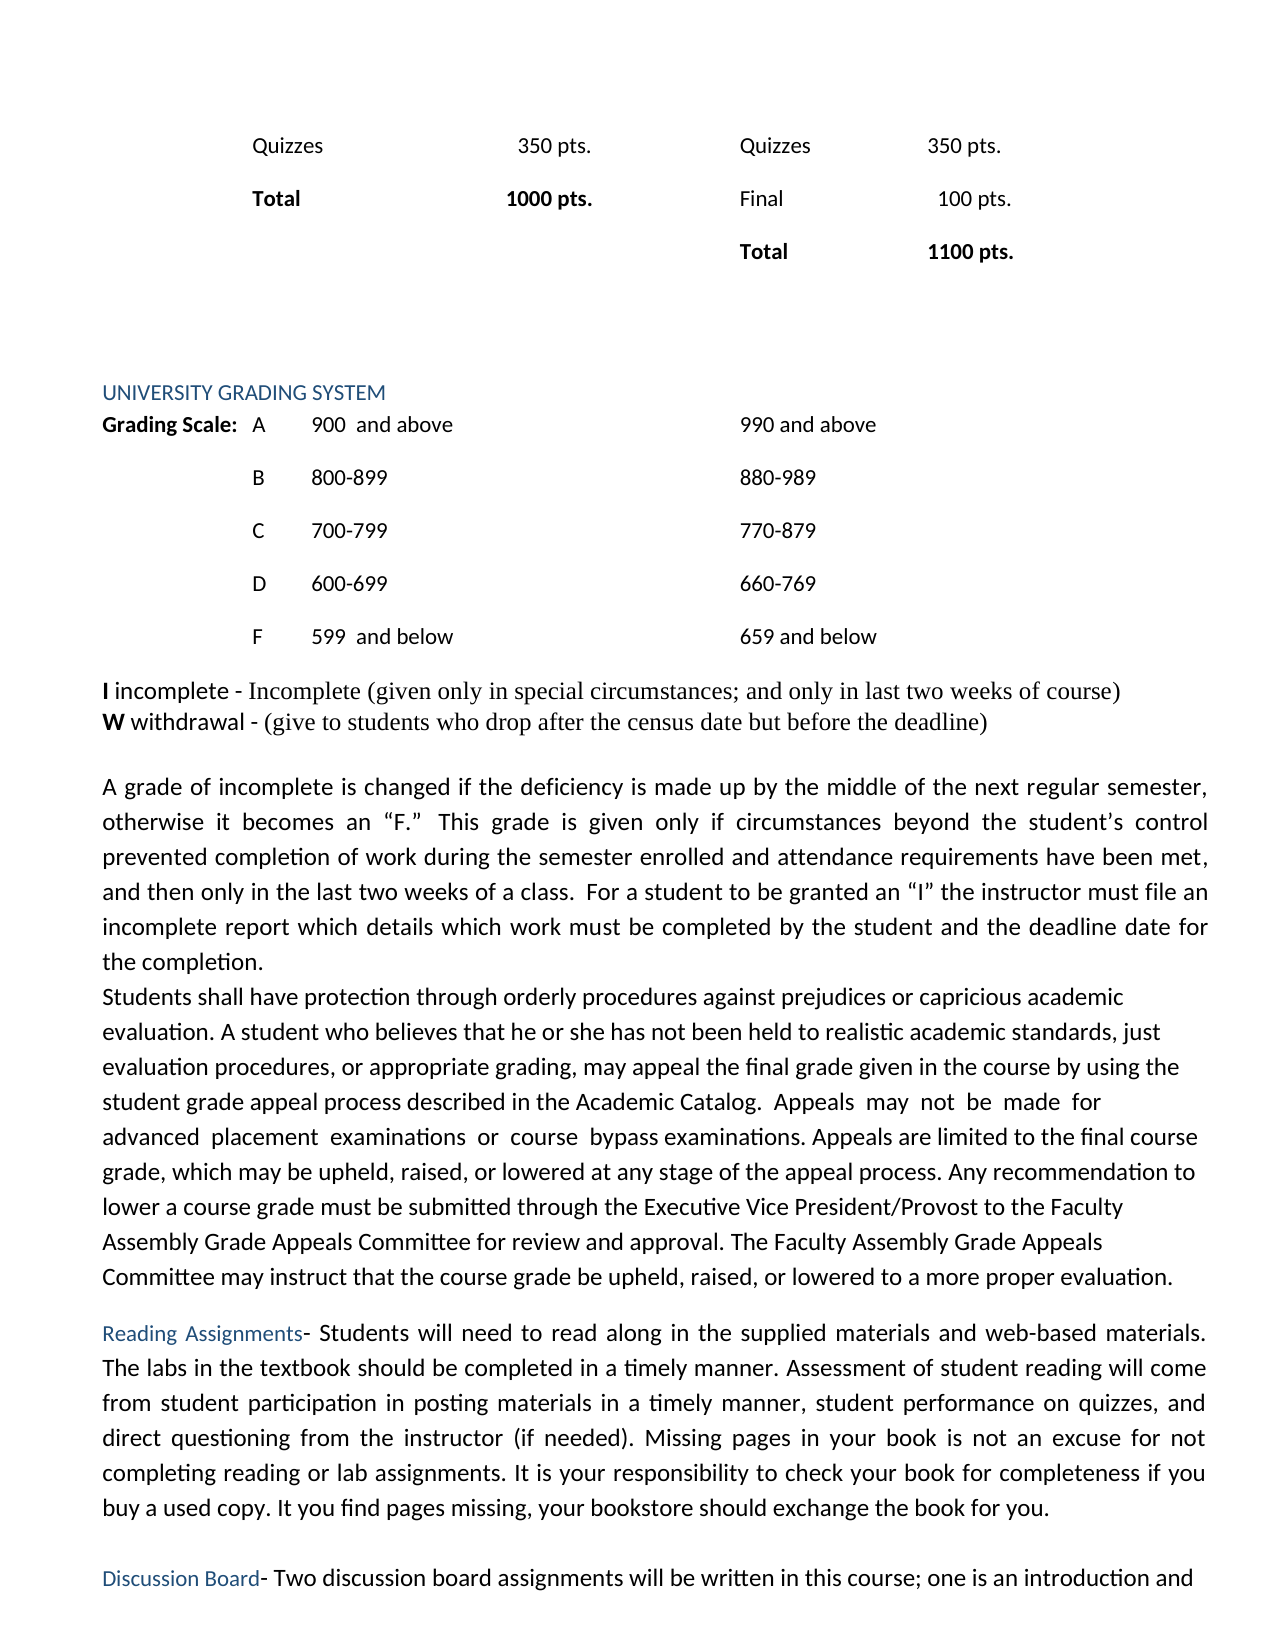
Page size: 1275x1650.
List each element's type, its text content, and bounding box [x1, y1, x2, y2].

text C 700-799 770-879 [102, 516, 1208, 544]
text Quizzes 350 pts. Quizzes 350 pts. [102, 131, 1208, 159]
text A grade of incomplete is changed if the deficiency is made up by the middle of the next regular semester, otherwise it becomes an “F.” This grade is given only if circumstances beyond the student’s control prevented completion of work during the semester enrolled and attendance requirements have been met, and then only in the last two weeks of a class. For a student to be granted an “I” the instructor must file an incomplete report which details which work must be completed by the student and the deadline date for the completion. [102, 771, 1208, 977]
text W withdrawal - (give to students who drop after the census date but before the deadline) [102, 706, 1208, 736]
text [102, 1562, 1208, 1593]
text I incomplete - Incomplete (given only in special circumstances; and only in last two weeks of course) [102, 675, 1208, 706]
text Reading Assignments- Students will need to read along in the supplied materials and web-based materials. The labs in the textbook should be completed in a timely manner. Assessment of student reading will come from student participation in posting materials in a timely manner, student performance on quizzes, and direct questioning from the instructor (if needed). Missing pages in your book is not an excuse for not completing reading or lab assignments. It is your responsibility to check your book for completeness if you buy a used copy. It you find pages missing, your bookstore should exchange the book for you. [102, 1317, 1208, 1523]
text D 600-699 660-769 [102, 569, 1208, 597]
text Grading Scale: A 900 and above 990 and above [102, 410, 1208, 438]
text F 599 and below 659 and below [102, 622, 1208, 650]
subtitle UNIVERSITY GRADING SYSTEM [102, 378, 1208, 406]
text Total 1100 pts. [102, 237, 1208, 265]
text Students shall have protection through orderly procedures against prejudices or capricious academic evaluation. A student who believes that he or she has not been held to realistic academic standards, just evaluation procedures, or appropriate grading, may appeal the final grade given in the course by using the student grade appeal process described in the Academic Catalog. Appeals may not be made for advanced placement examinations or course bypass examinations. Appeals are limited to the final course grade, which may be upheld, raised, or lowered at any stage of the appeal process. Any recommendation to lower a course grade must be submitted through the Executive Vice President/Provost to the Faculty Assembly Grade Appeals Committee for review and approval. The Faculty Assembly Grade Appeals Committee may instruct that the course grade be upheld, raised, or lowered to a more proper evaluation. [102, 981, 1208, 1292]
text Total 1000 pts. Final 100 pts. [102, 184, 1208, 212]
text B 800-899 880-989 [102, 463, 1208, 491]
